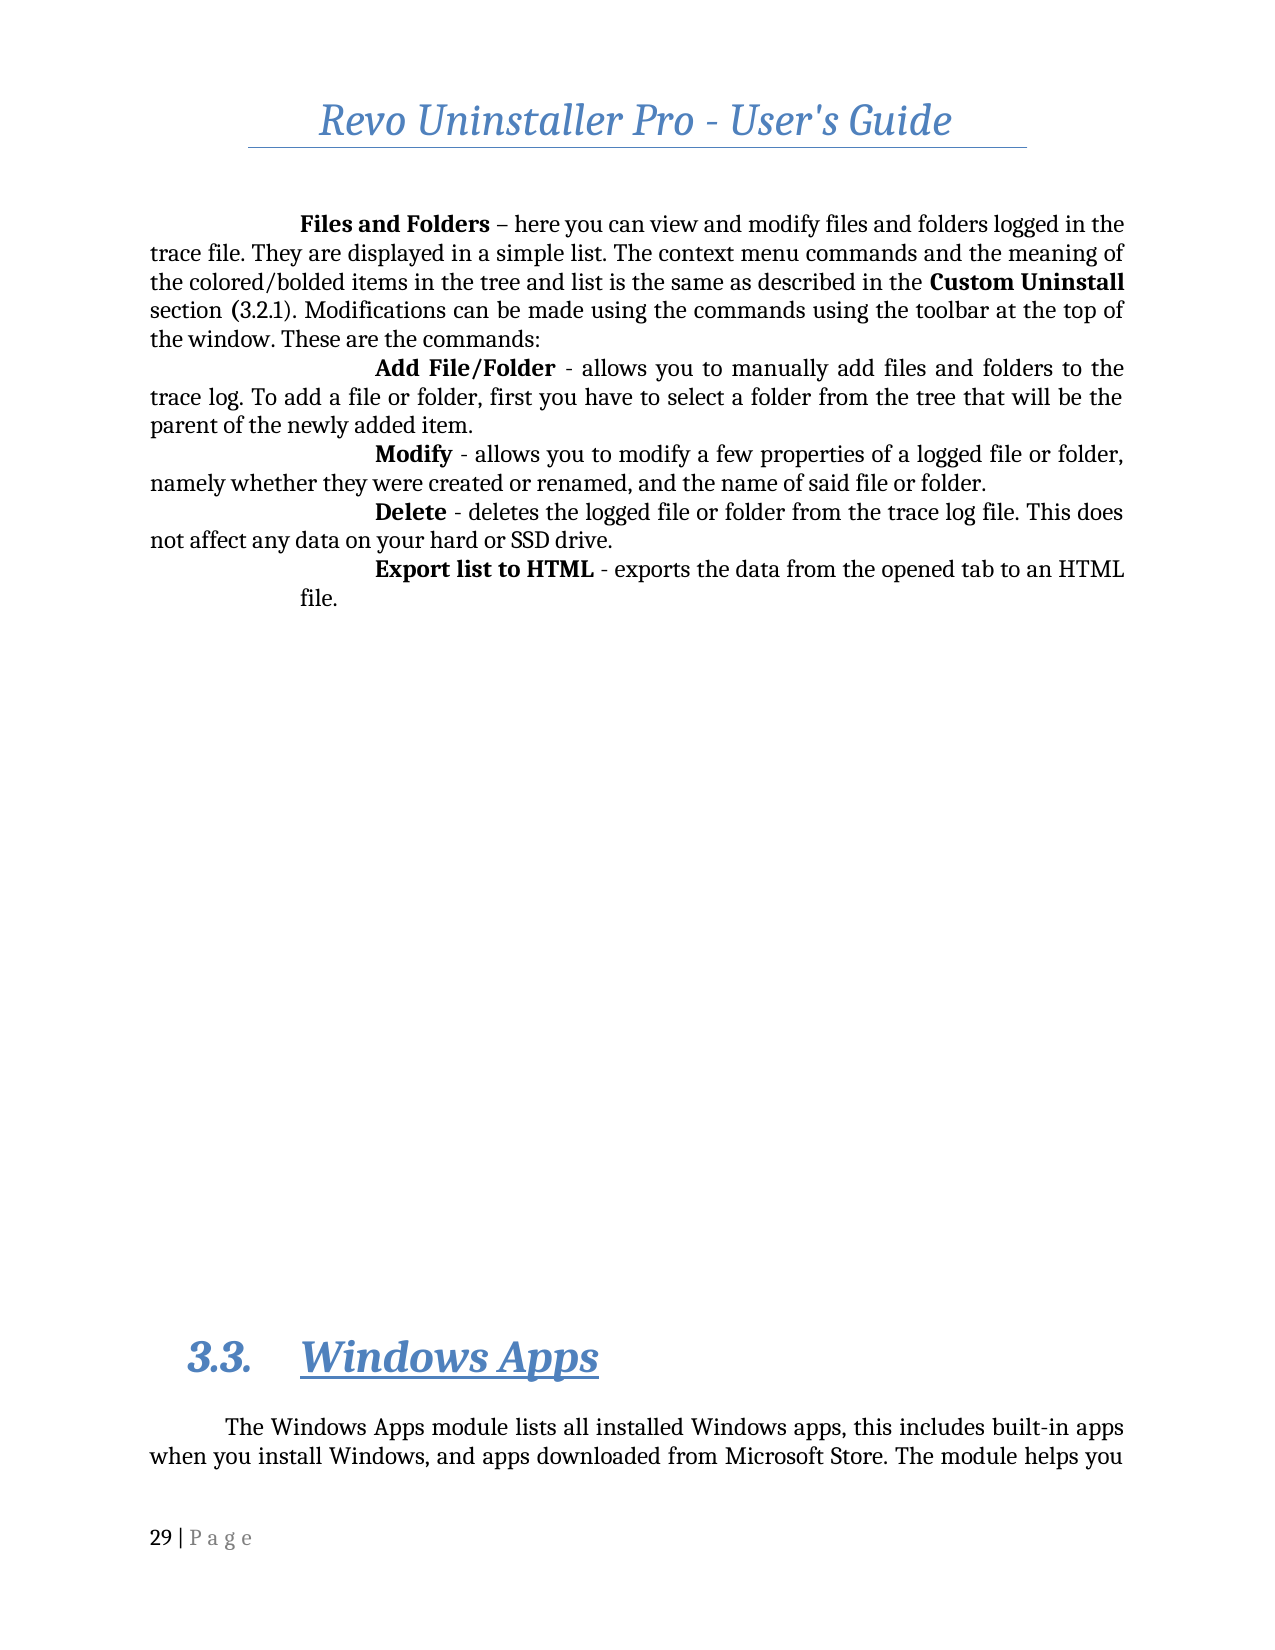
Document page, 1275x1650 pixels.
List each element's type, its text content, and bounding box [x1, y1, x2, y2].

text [150, 1413, 1125, 1470]
text Export list to HTML - exports the data from the opened tab to an HTML file. [300, 555, 1125, 613]
text Add File/Folder - allows you to manually add files and folders to the trace log. To add a file or folder, first you have to select a folder from the tree that will be the parent of the newly added item. [150, 354, 1125, 440]
text Modify - allows you to modify a few properties of a logged file or folder, namely whether they were created or renamed, and the name of said file or folder. [150, 440, 1125, 498]
list Windows Apps [187, 1331, 1125, 1384]
text Files and Folders – here you can view and modify files and folders logged in the trace file. They are displayed in a simple list. The context menu commands and the meaning of the colored/bolded items in the tree and list is the same as described in the Custom Uninstall section (3.2.1). Modifications can be made using the commands using the toolbar at the top of the window. These are the commands: [150, 210, 1125, 354]
text Delete - deletes the logged file or folder from the trace log file. This does not affect any data on your hard or SSD drive. [150, 498, 1125, 555]
